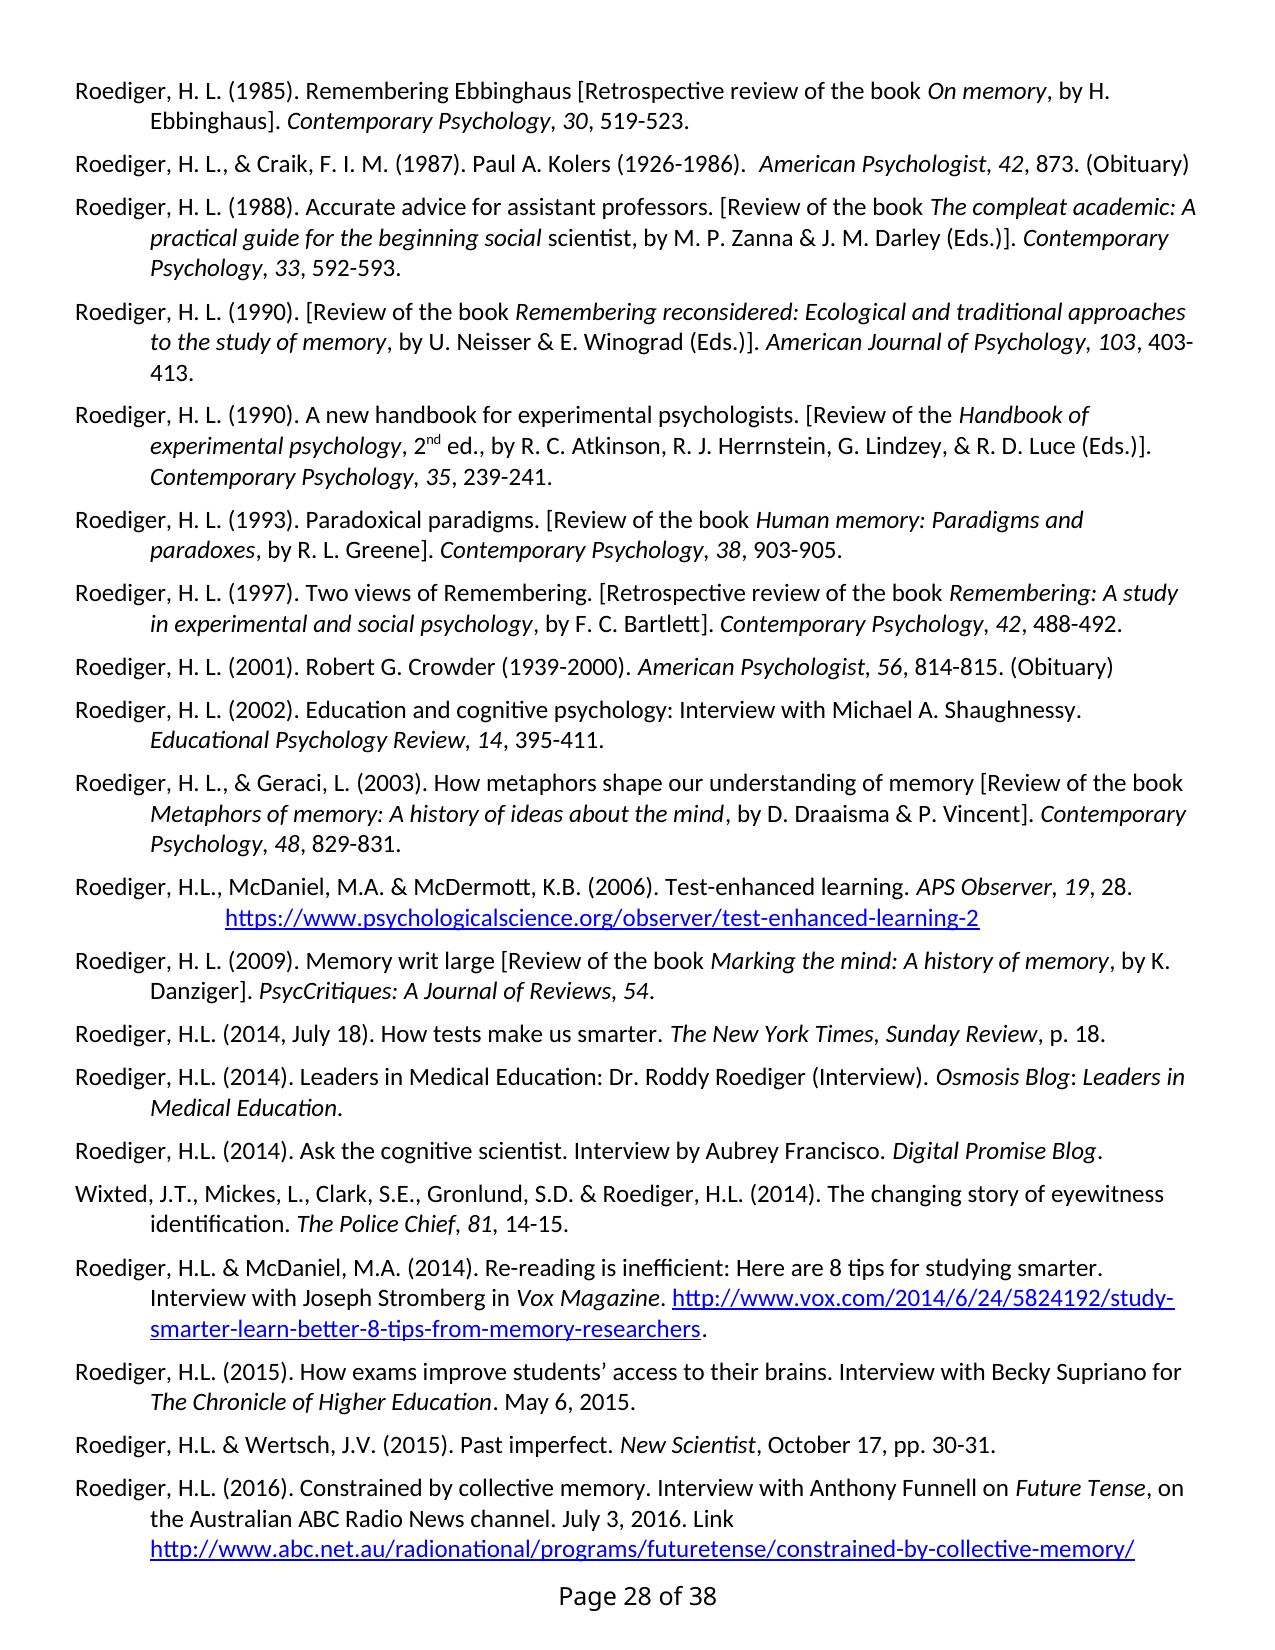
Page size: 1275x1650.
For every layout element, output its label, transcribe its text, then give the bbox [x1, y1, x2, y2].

text Roediger, H. L. (1990). [Review of the book Remembering reconsidered: Ecological and traditional approaches to the study of memory, by U. Neisser & E. Winograd (Eds.)]. American Journal of Psychology, 103, 403-413. [75, 296, 1200, 387]
text Roediger, H.L. & McDaniel, M.A. (2014). Re-reading is inefficient: Here are 8 tips for studying smarter. Interview with Joseph Stromberg in Vox Magazine. http://www.vox.com/2014/6/24/5824192/study-smarter-learn-better-8-tips-from-memory-researchers. [75, 1252, 1200, 1343]
text Roediger, H. L. (1997). Two views of Remembering. [Retrospective review of the book Remembering: A study in experimental and social psychology, by F. C. Bartlett]. Contemporary Psychology, 42, 488-492. [75, 577, 1200, 638]
text Wixted, J.T., Mickes, L., Clark, S.E., Gronlund, S.D. & Roediger, H.L. (2014). The changing story of eyewitness identification. The Police Chief, 81, 14-15. [75, 1178, 1200, 1239]
text Roediger, H. L., & Geraci, L. (2003). How metaphors shape our understanding of memory [Review of the book Metaphors of memory: A history of ideas about the mind, by D. Draaisma & P. Vincent]. Contemporary Psychology, 48, 829-831. [75, 767, 1200, 859]
text Roediger, H.L., McDaniel, M.A. & McDermott, K.B. (2006). Test-enhanced learning. APS Observer, 19, 28. https://www.psychologicalscience.org/observer/test-enhanced-learning-2 [75, 871, 1200, 932]
text Roediger, H. L. (1985). Remembering Ebbinghaus [Retrospective review of the book On memory, by H. Ebbinghaus]. Contemporary Psychology, 30, 519-523. [75, 75, 1200, 136]
text Roediger, H. L. (1988). Accurate advice for assistant professors. [Review of the book The compleat academic: A practical guide for the beginning social scientist, by M. P. Zanna & J. M. Darley (Eds.)]. Contemporary Psychology, 33, 592-593. [75, 192, 1200, 283]
text Roediger, H.L. (2014, July 18). How tests make us smarter. The New York Times, Sunday Review, p. 18. [75, 1018, 1200, 1049]
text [75, 1472, 1200, 1564]
text Roediger, H. L. (1993). Paradoxical paradigms. [Review of the book Human memory: Paradigms and paradoxes, by R. L. Greene]. Contemporary Psychology, 38, 903-905. [75, 504, 1200, 565]
text Roediger, H.L. & Wertsch, J.V. (2015). Past imperfect. New Scientist, October 17, pp. 30-31. [75, 1429, 1200, 1460]
text Roediger, H. L., & Craik, F. I. M. (1987). Paul A. Kolers (1926-1986). American Psychologist, 42, 873. (Obituary) [75, 148, 1200, 179]
text Roediger, H.L. (2015). How exams improve students’ access to their brains. Interview with Becky Supriano for The Chronicle of Higher Education. May 6, 2015. [75, 1356, 1200, 1417]
text Roediger, H. L. (2002). Education and cognitive psychology: Interview with Michael A. Shaughnessy. Educational Psychology Review, 14, 395-411. [75, 694, 1200, 755]
text Roediger, H. L. (2001). Robert G. Crowder (1939-2000). American Psychologist, 56, 814-815. (Obituary) [75, 651, 1200, 681]
text Roediger, H.L. (2014). Leaders in Medical Education: Dr. Roddy Roediger (Interview). Osmosis Blog: Leaders in Medical Education. [75, 1062, 1200, 1123]
text Roediger, H.L. (2014). Ask the cognitive scientist. Interview by Aubrey Francisco. Digital Promise Blog. [75, 1135, 1200, 1166]
text Roediger, H. L. (1990). A new handbook for experimental psychologists. [Review of the Handbook of experimental psychology, 2nd ed., by R. C. Atkinson, R. J. Herrnstein, G. Lindzey, & R. D. Luce (Eds.)]. Contemporary Psychology, 35, 239-241. [75, 400, 1200, 491]
text Roediger, H. L. (2009). Memory writ large [Review of the book Marking the mind: A history of memory, by K. Danziger]. PsycCritiques: A Journal of Reviews, 54. [75, 945, 1200, 1006]
